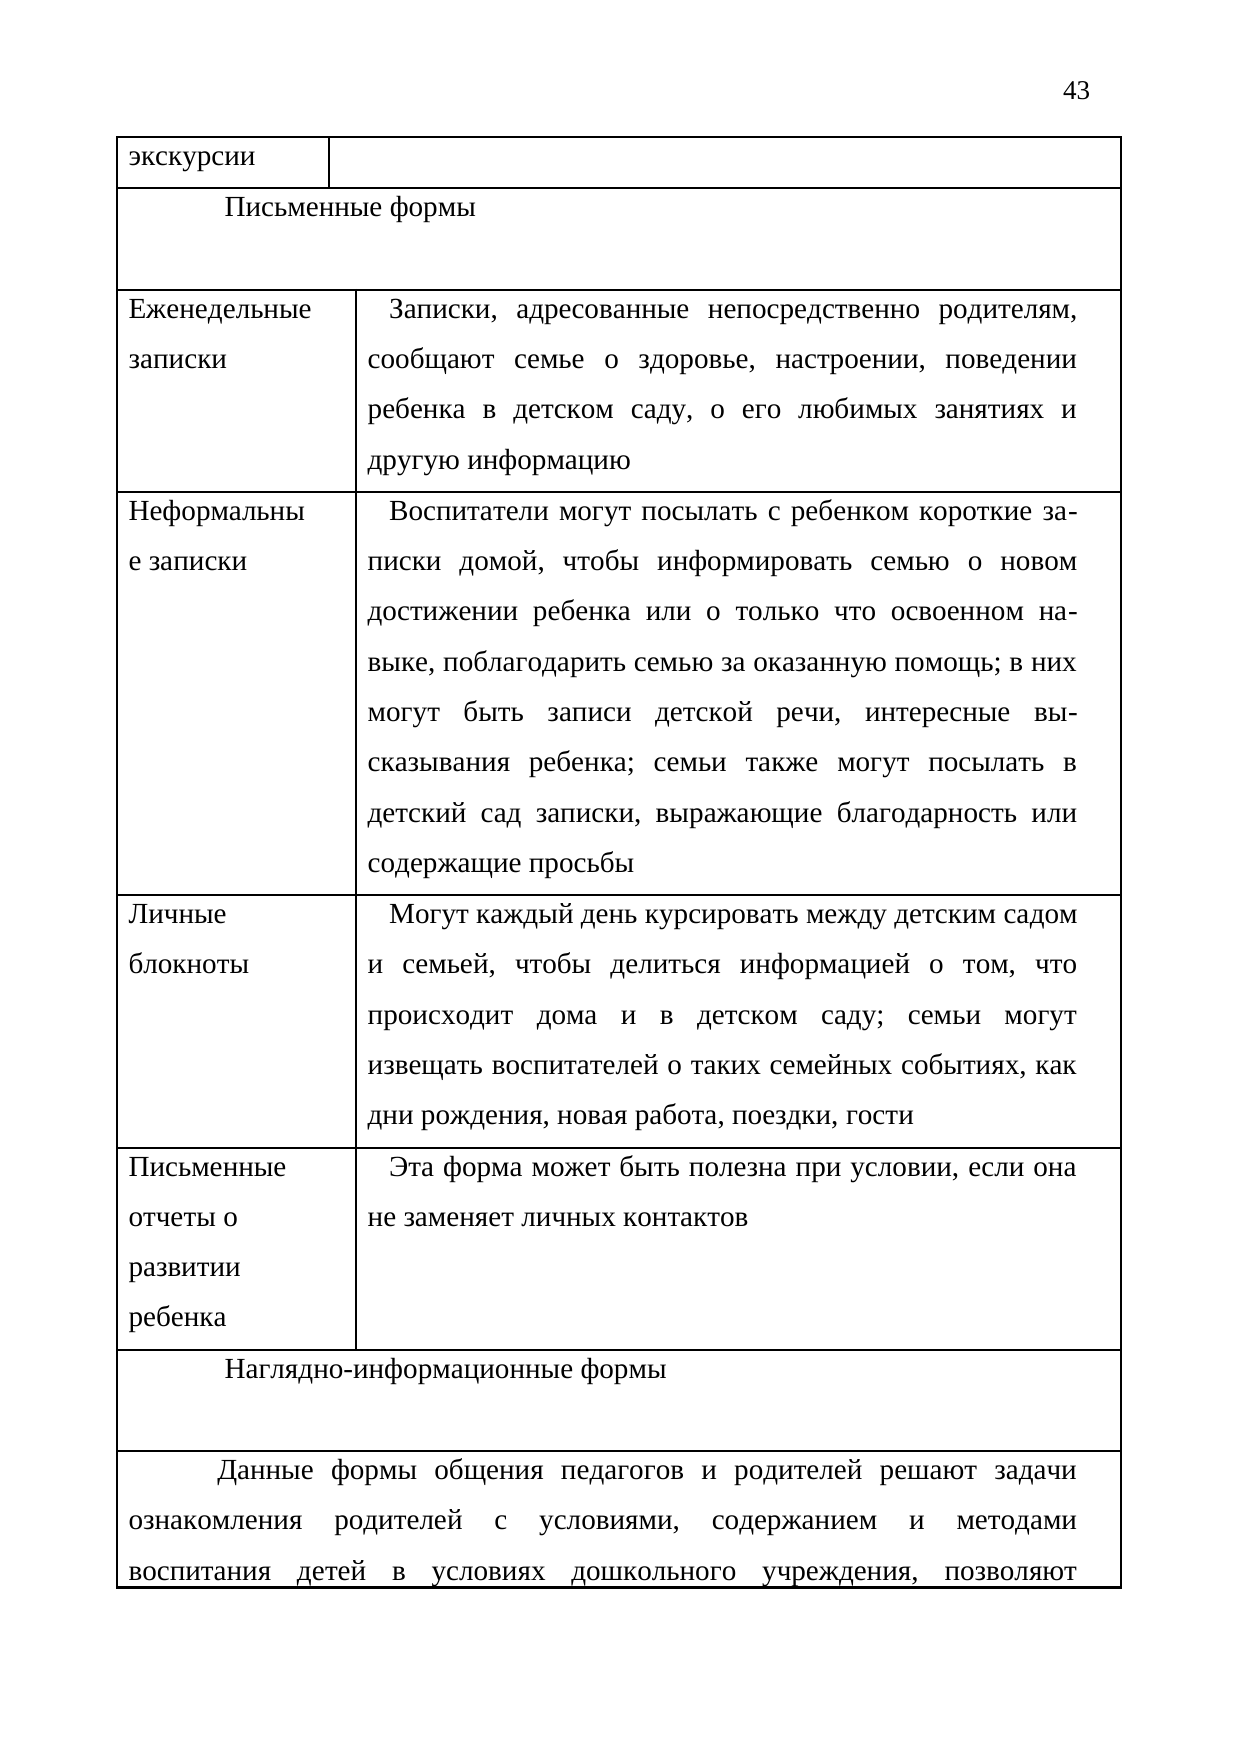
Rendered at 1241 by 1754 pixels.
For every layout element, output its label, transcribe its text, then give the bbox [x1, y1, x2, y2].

table_cell Еженедельные записки [118, 291, 355, 491]
table_cell Могут каждый день курсировать между детским садом и семьей, чтобы делиться информацией о том, что происходит дома и в детском саду; семьи могут извещать воспитателей о таких семейных событиях, как дни рождения, новая работа, поездки, гости [357, 896, 1120, 1147]
table_cell Воспитатели могут посылать с ребенком короткие записки домой, чтобы информировать семью о новом достижении ребенка или о только что освоенном навыке, поблагодарить семью за оказанную помощь; в них могут быть записи детской речи, интересные высказывания ребенка; семьи также могут посылать в детский сад записки, выражающие благодарность или содержащие просьбы [357, 493, 1120, 894]
table_cell Наглядно-информационные формы [118, 1351, 1120, 1450]
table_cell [118, 138, 328, 187]
table_cell Эта форма может быть полезна при условии, если она не заменяет личных контактов [357, 1149, 1120, 1349]
table_cell Письменные отчеты о развитии ребенка [118, 1149, 355, 1349]
table_cell Личные блокноты [118, 896, 355, 1147]
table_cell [118, 1452, 1120, 1586]
table_cell Записки, адресованные непосредственно родителям, сообщают семье о здоровье, настроении, поведении ребенка в детском саду, о его любимых занятиях и другую информацию [357, 291, 1120, 491]
table_cell Неформальные записки [118, 493, 355, 894]
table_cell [330, 138, 1120, 187]
table_cell Письменные формы [118, 189, 1120, 289]
